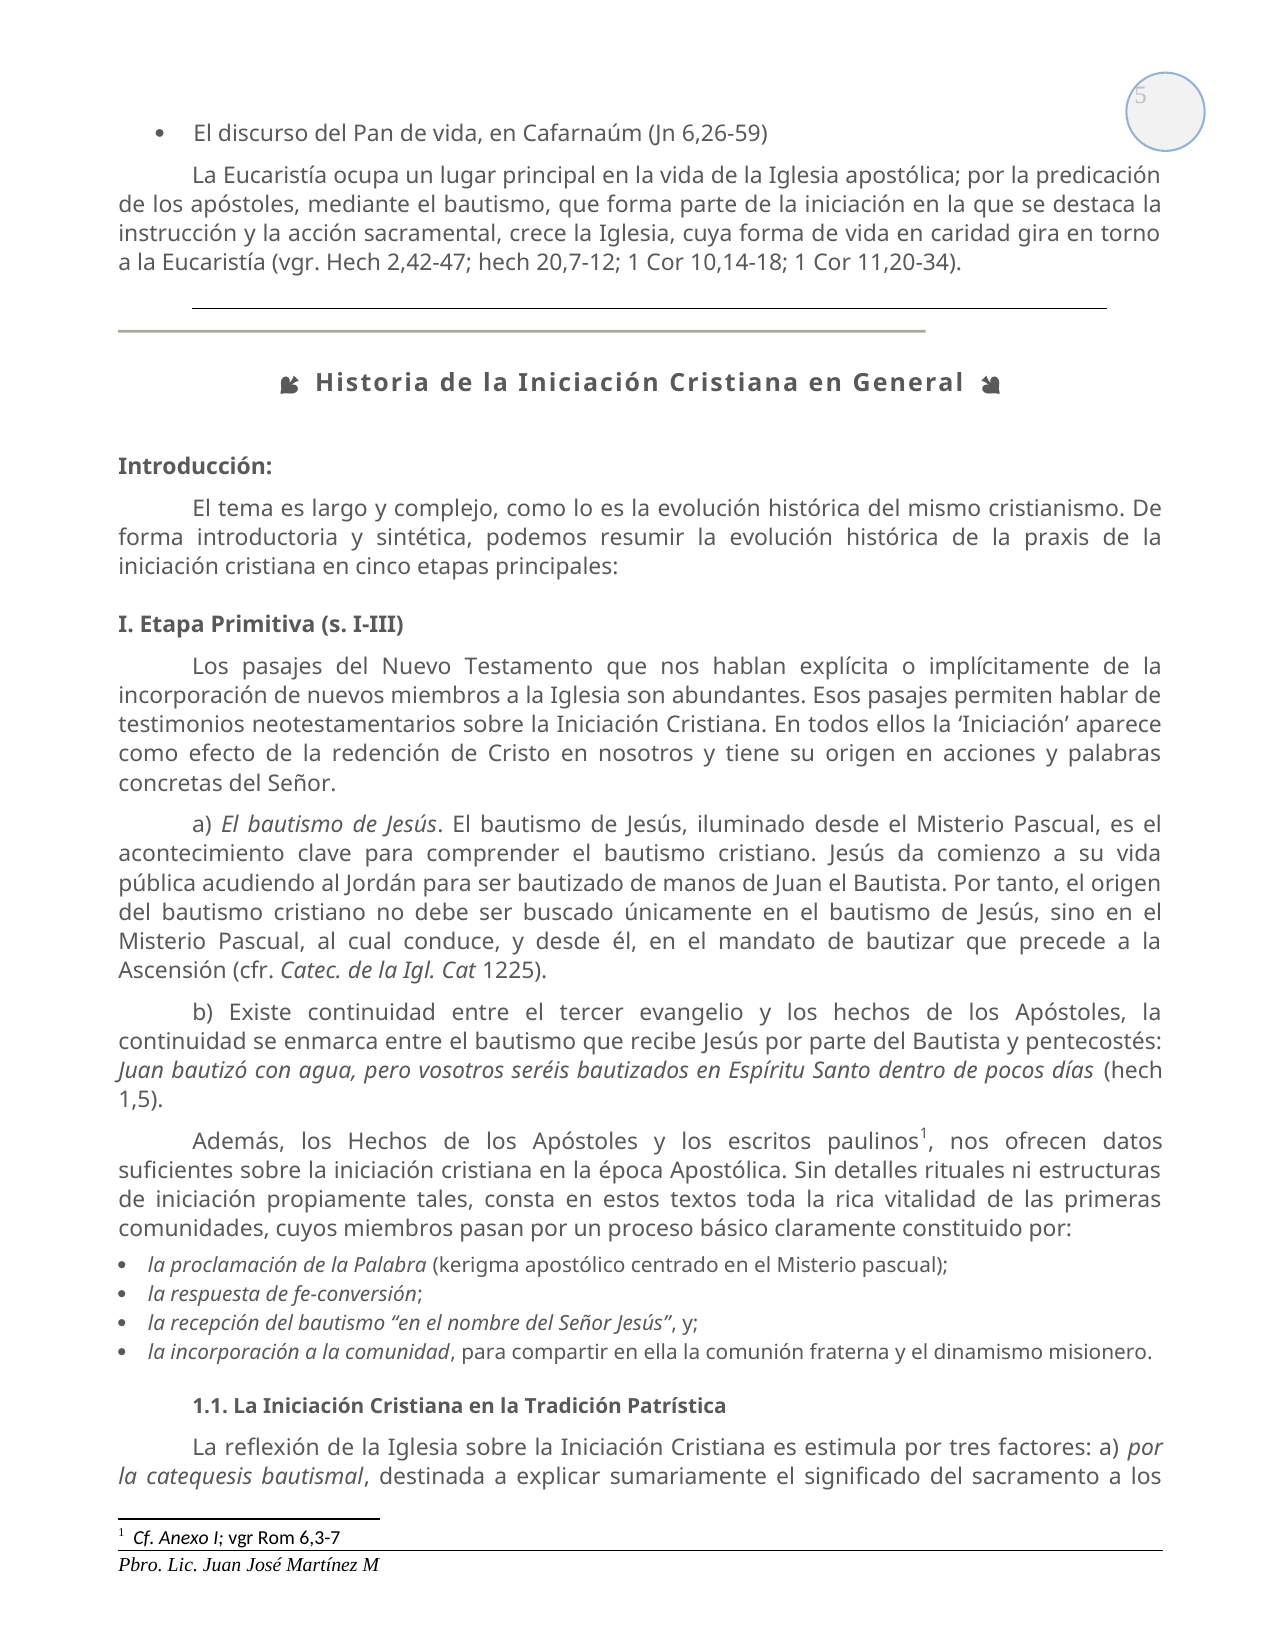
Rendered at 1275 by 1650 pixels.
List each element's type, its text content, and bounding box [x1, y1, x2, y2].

list la proclamación de la Palabra (kerigma apostólico centrado en el Misterio pascual); [118, 1249, 1163, 1278]
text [118, 1432, 1163, 1491]
text Introducción: [118, 451, 1163, 480]
text 1.1. La Iniciación Cristiana en la Tradición Patrística [118, 1391, 1163, 1420]
list la recepción del bautismo “en el nombre del Señor Jesús”, y; [118, 1307, 1163, 1336]
text La Eucaristía ocupa un lugar principal en la vida de la Iglesia apostólica; por la predicación de los apóstoles, mediante el bautismo, que forma parte de la iniciación en la que se destaca la instrucción y la acción sacramental, crece la Iglesia, cuya forma de vida en caridad gira en torno a la Eucaristía (vgr. Hech 2,42-47; hech 20,7-12; 1 Cor 10,14-18; 1 Cor 11,20-34). [118, 160, 1163, 276]
list la respuesta de fe-conversión; [118, 1278, 1163, 1307]
text Los pasajes del Nuevo Testamento que nos hablan explícita o implícitamente de la incorporación de nuevos miembros a la Iglesia son abundantes. Esos pasajes permiten hablar de testimonios neotestamentarios sobre la Iniciación Cristiana. En todos ellos la ‘Iniciación’ aparece como efecto de la redención de Cristo en nosotros y tiene su origen en acciones y palabras concretas del Señor. [118, 651, 1163, 797]
text I. Etapa Primitiva (s. I-III) [118, 609, 1163, 638]
text a) El bautismo de Jesús. El bautismo de Jesús, iluminado desde el Misterio Pascual, es el acontecimiento clave para comprender el bautismo cristiano. Jesús da comienzo a su vida pública acudiendo al Jordán para ser bautizado de manos de Juan el Bautista. Por tanto, el origen del bautismo cristiano no debe ser buscado únicamente en el bautismo de Jesús, sino en el Misterio Pascual, al cual conduce, y desde él, en el mandato de bautizar que precede a la Ascensión (cfr. Catec. de la Igl. Cat 1225). [118, 809, 1163, 984]
text b) Existe continuidad entre el tercer evangelio y los hechos de los Apóstoles, la continuidad se enmarca entre el bautismo que recibe Jesús por parte del Bautista y pentecostés: Juan bautizó con agua, pero vosotros seréis bautizados en Espíritu Santo dentro de pocos días (hech 1,5). [118, 997, 1163, 1113]
text Además, los Hechos de los Apóstoles y los escritos paulinos, nos ofrecen datos suficientes sobre la iniciación cristiana en la época Apostólica. Sin detalles rituales ni estructuras de iniciación propiamente tales, consta en estos textos toda la rica vitalidad de las primeras comunidades, cuyos miembros pasan por un proceso básico claramente constituido por: [118, 1126, 1163, 1243]
text El tema es largo y complejo, como lo es la evolución histórica del mismo cristianismo. De forma introductoria y sintética, podemos resumir la evolución histórica de la praxis de la iniciación cristiana en cinco etapas principales: [118, 493, 1163, 580]
list la incorporación a la comunidad, para compartir en ella la comunión fraterna y el dinamismo misionero. [118, 1336, 1163, 1366]
text Historia de la Iniciación Cristiana en General [118, 368, 1163, 397]
list El discurso del Pan de vida, en Cafarnaúm (Jn 6,26-59) [156, 118, 1163, 147]
